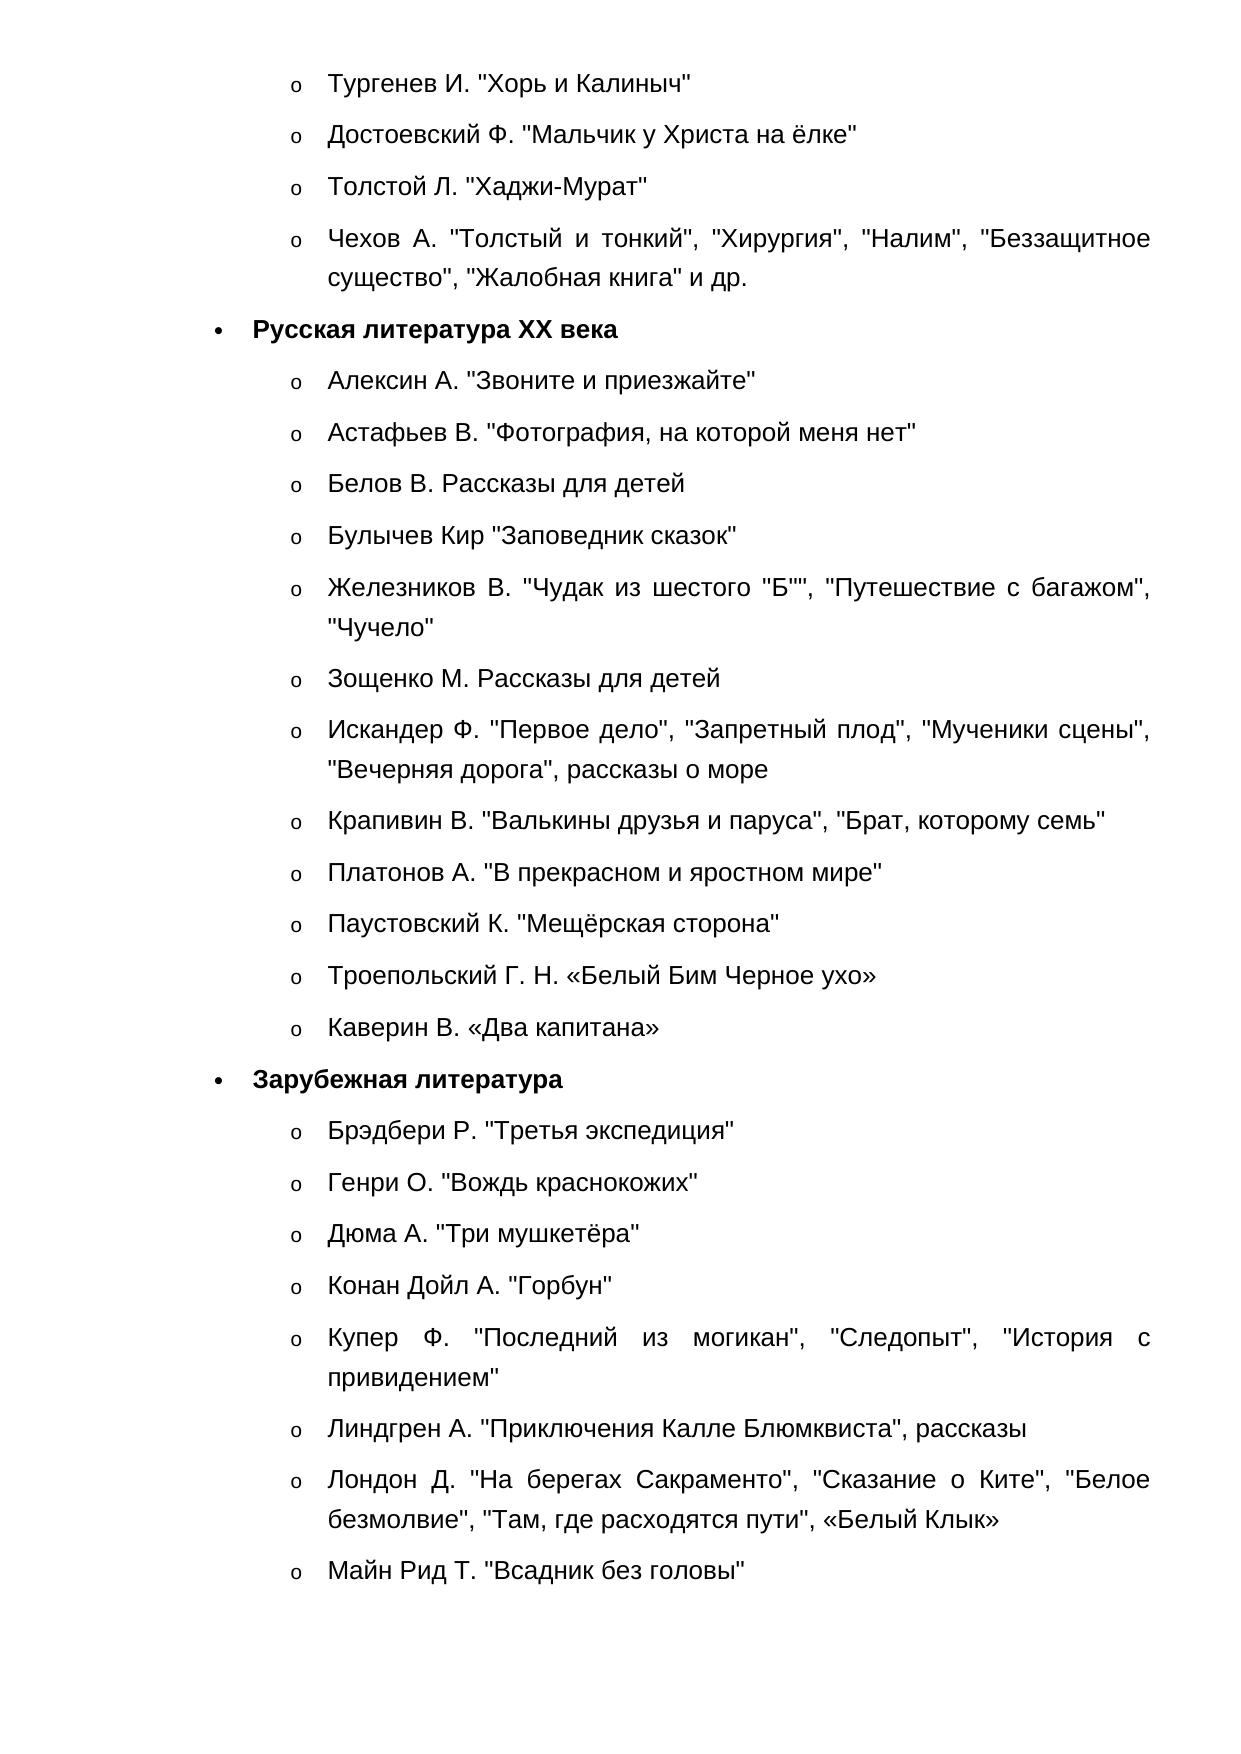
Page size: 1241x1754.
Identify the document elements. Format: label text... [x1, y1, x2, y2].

list Крапивин В. "Валькины друзья и паруса", "Брат, которому семь" [290, 797, 1152, 836]
list Достоевский Ф. "Мальчик у Христа на ёлке" [290, 111, 1152, 150]
list Зощенко М. Рассказы для детей [290, 654, 1152, 693]
list Майн Рид Т. "Всадник без головы" [290, 1547, 1152, 1586]
list Железников В. "Чудак из шестого "Б"", "Путешествие с багажом", "Чучело" [290, 563, 1152, 642]
list Брэдбери Р. "Третья экспедиция" [290, 1107, 1152, 1146]
list Булычев Кир "Заповедник сказок" [290, 512, 1152, 551]
list Дюма А. "Три мушкетёра" [290, 1210, 1152, 1249]
list Лондон Д. "На берегах Сакраменто", "Сказание о Ките", "Белое безмолвие", "Там, где расходятся пути", «Белый Клык» [290, 1456, 1152, 1534]
list Линдгрен А. "Приключения Калле Блюмквиста", рассказы [290, 1404, 1152, 1443]
list Паустовский К. "Мещёрская сторона" [290, 900, 1152, 939]
list Астафьев В. "Фотография, на которой меня нет" [290, 408, 1152, 447]
list Генри О. "Вождь краснокожих" [290, 1158, 1152, 1197]
list Толстой Л. "Хаджи-Мурат" [290, 162, 1152, 202]
list Чехов А. "Толстый и тонкий", "Хирургия", "Налим", "Беззащитное существо", "Жалобная книга" и др. [290, 214, 1152, 292]
list Платонов А. "В прекрасном и яростном мире" [290, 848, 1152, 887]
list Белов В. Рассказы для детей [290, 460, 1152, 499]
list Искандер Ф. "Первое дело", "Запретный плод", "Мученики сцены", "Вечерняя дорога", рассказы о море [290, 706, 1152, 784]
list Конан Дойл А. "Горбун" [290, 1262, 1152, 1301]
list Каверин В. «Два капитана» [290, 1003, 1152, 1042]
list Зарубежная литература [215, 1055, 1152, 1094]
list Алексин А. "Звоните и приезжайте" [290, 357, 1152, 396]
list Троепольский Г. Н. «Белый Бим Черное ухо» [290, 952, 1152, 991]
list Русская литература XX века [215, 305, 1152, 344]
list Тургенев И. "Хорь и Калиныч" [290, 59, 1152, 98]
list Купер Ф. "Последний из могикан", "Следопыт", "История с привидением" [290, 1313, 1152, 1392]
